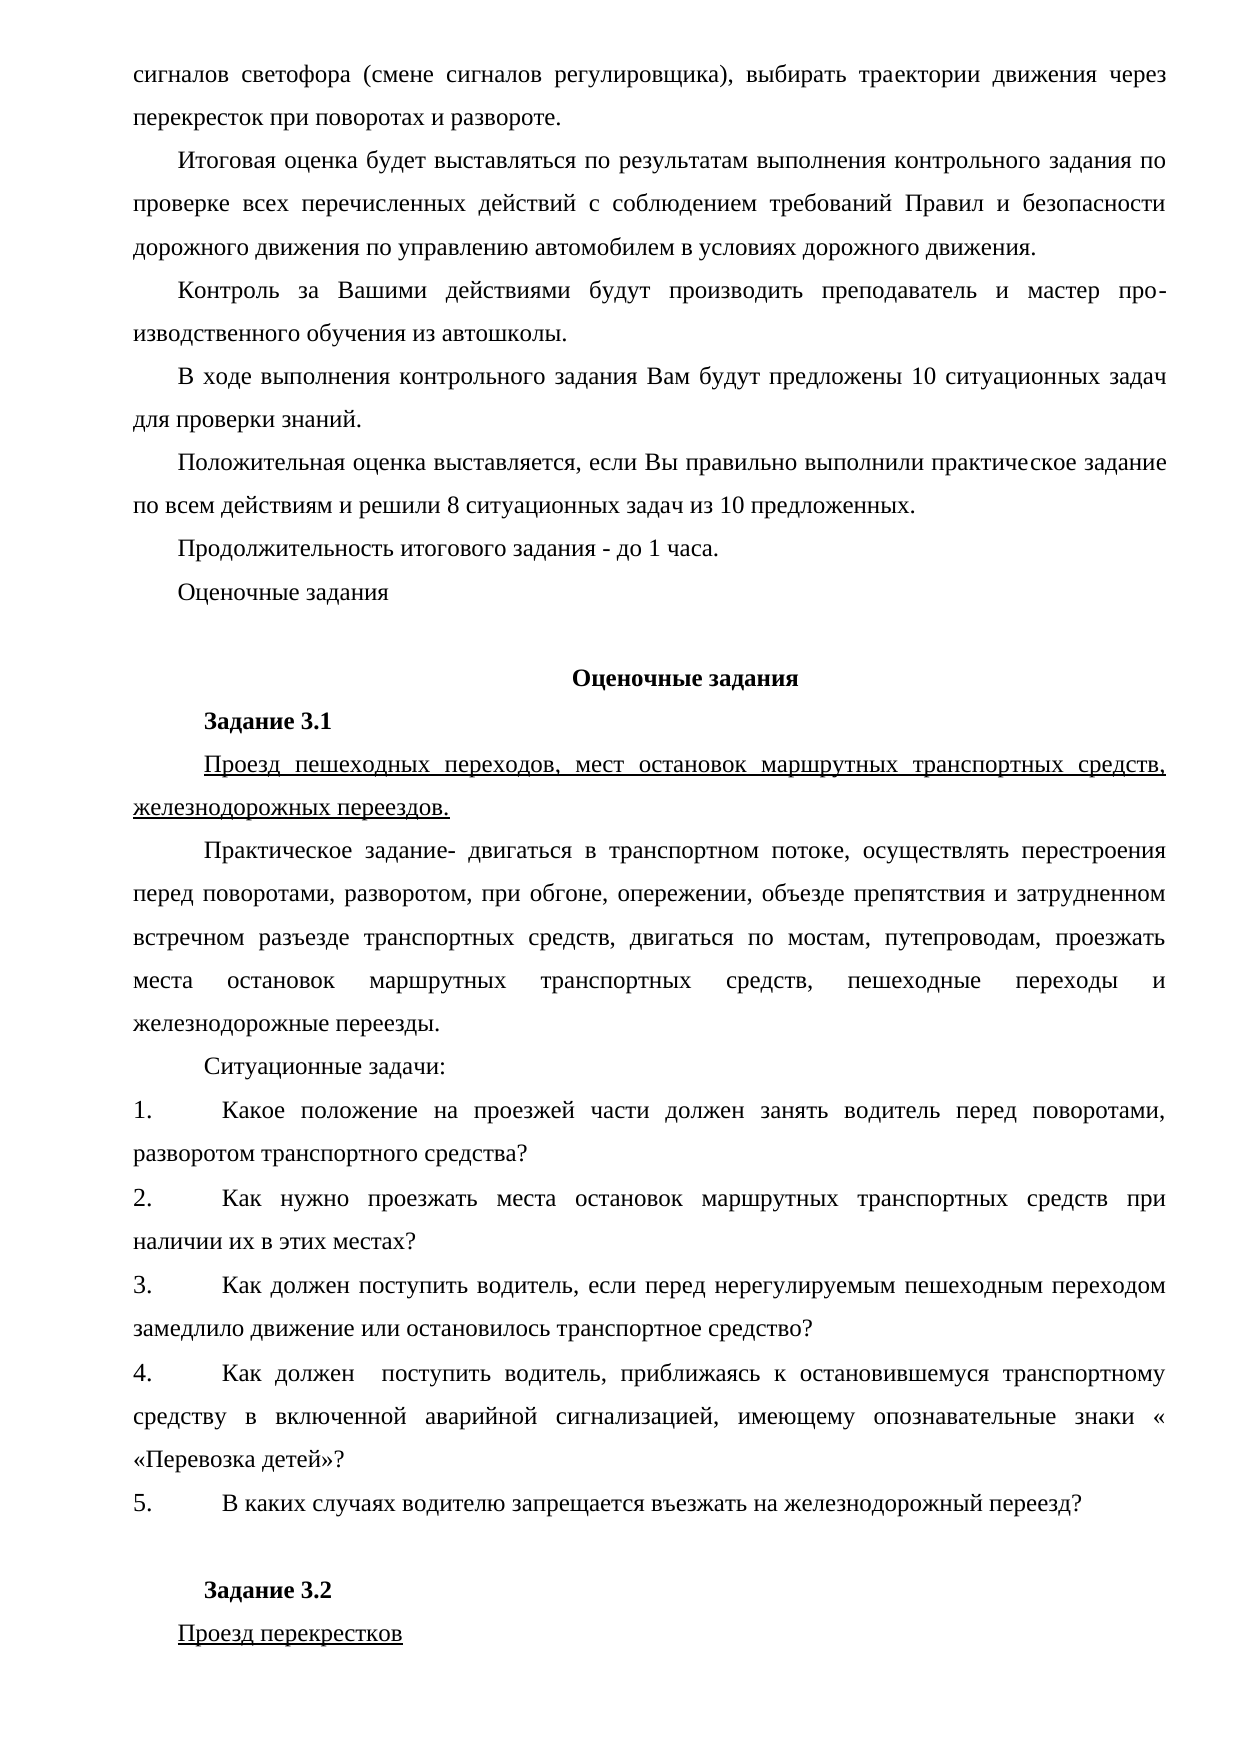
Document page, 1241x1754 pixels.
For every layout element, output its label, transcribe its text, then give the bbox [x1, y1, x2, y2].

text Практическое задание- двигаться в транспортном потоке, осуществлять перестроения перед поворотами, разворотом, при обгоне, опережении, объезде препятствия и затрудненном встречном разъезде транспортных средств, двигаться по мостам, путепроводам, проезжать места остановок маршрутных транспортных средств, пешеходные переходы и железнодорожные переезды. [133, 835, 1167, 1037]
text Оценочные задания [133, 663, 1167, 692]
list Какое положение на проезжей части должен занять водитель перед поворотами, разворотом транспортного средства? [133, 1094, 1167, 1167]
text Итоговая оценка будет выставляться по результатам выполнения контрольного задания по проверке всех перечисленных действий с соблюдением требований Правил и безопасности дорожного движения по управлению автомобилем в условиях дорожного движения. [133, 145, 1167, 260]
text Контроль за Вашими действиями будут производить преподаватель и мастер производственного обучения из автошколы. [133, 275, 1167, 347]
list Как должен поступить водитель, приближаясь к остановившемуся транспортному средству в включенной аварийной сигнализацией, имеющему опознавательные знаки « «Перевозка детей»? [133, 1357, 1167, 1473]
text Продолжительность итогового задания - до 1 часа. [133, 533, 1167, 562]
text Проезд перекрестков [133, 1618, 1167, 1647]
list В каких случаях водителю запрещается въезжать на железнодорожный переезд? [133, 1487, 1167, 1517]
text Ситуационные задачи: [133, 1051, 1167, 1080]
text Проезд пешеходных переходов, мест остановок маршрутных транспортных средств, железнодорожных переездов. [133, 749, 1167, 821]
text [133, 59, 1167, 131]
list Как должен поступить водитель, если перед нерегулируемым пешеходным переходом замедлило движение или остановилось транспортное средство? [133, 1269, 1167, 1342]
text Положительная оценка выставляется, если Вы правильно выполнили практическое задание по всем действиям и решили 8 ситуационных задач из 10 предложенных. [133, 447, 1167, 519]
list Как нужно проезжать места остановок маршрутных транспортных средств при наличии их в этих местах? [133, 1182, 1167, 1255]
text Задание 3.1 [133, 706, 1167, 735]
text Оценочные задания [133, 577, 1167, 605]
text Задание 3.2 [133, 1575, 1167, 1604]
text В ходе выполнения контрольного задания Вам будут предложены 10 ситуационных задач для проверки знаний. [133, 361, 1167, 433]
